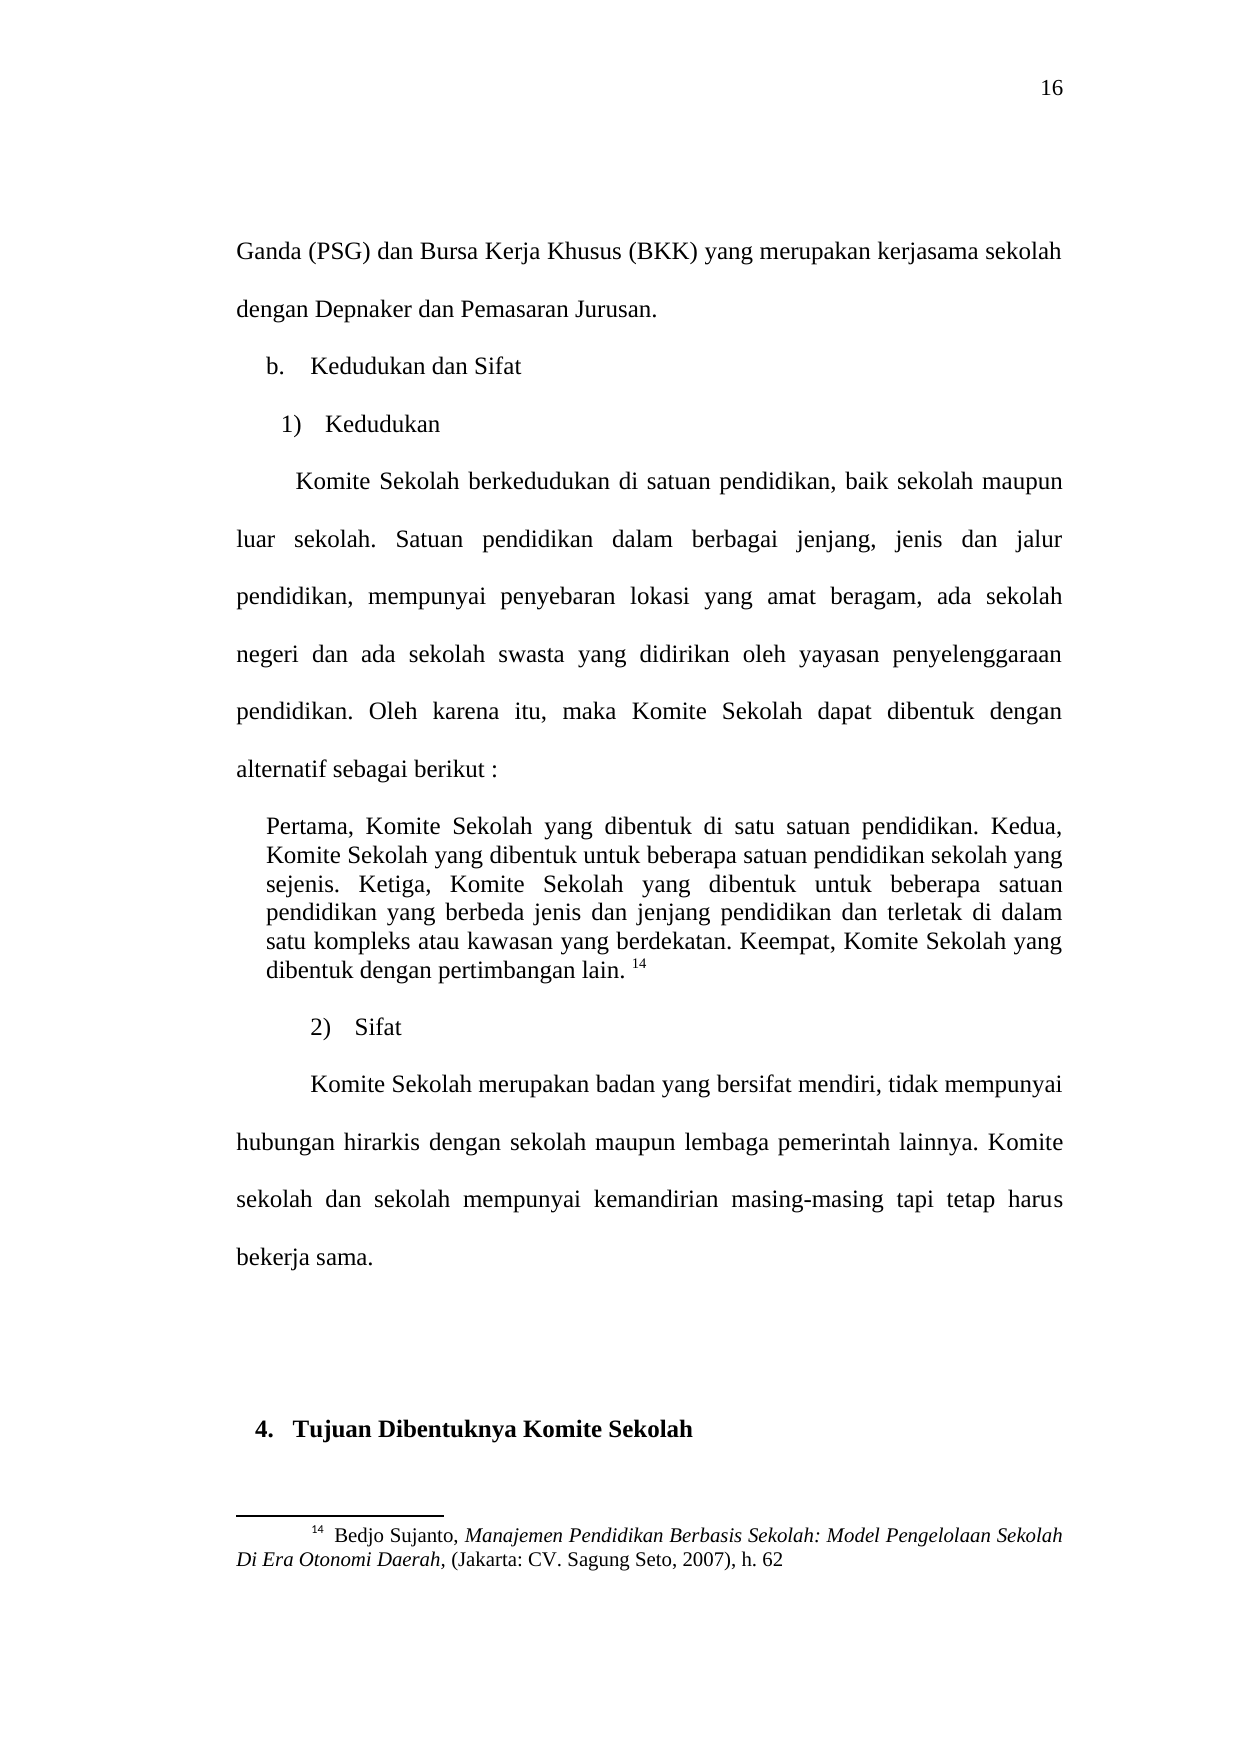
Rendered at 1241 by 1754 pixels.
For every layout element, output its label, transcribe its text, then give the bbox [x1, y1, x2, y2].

list Tujuan Dibentuknya Komite Sekolah [255, 1414, 1063, 1443]
list Komite Sekolah merupakan badan yang bersifat mendiri, tidak mempunyai hubungan hirarkis dengan sekolah maupun lembaga pemerintah lainnya. Komite sekolah dan sekolah mempunyai kemandirian masing-masing tapi tetap harus bekerja sama. [236, 1069, 1063, 1271]
list Kedudukan [281, 409, 1063, 437]
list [236, 236, 1063, 322]
list Pertama, Komite Sekolah yang dibentuk di satu satuan pendidikan. Kedua, Komite Sekolah yang dibentuk untuk beberapa satuan pendidikan sekolah yang sejenis. Ketiga, Komite Sekolah yang dibentuk untuk beberapa satuan pendidikan yang berbeda jenis dan jenjang pendidikan dan terletak di dalam satu kompleks atau kawasan yang berdekatan. Keempat, Komite Sekolah yang dibentuk dengan pertimbangan lain. [266, 811, 1063, 984]
list Sifat [310, 1012, 1063, 1041]
list Kedudukan dan Sifat [266, 351, 1063, 380]
list Komite Sekolah berkedudukan di satuan pendidikan, baik sekolah maupun luar sekolah. Satuan pendidikan dalam berbagai jenjang, jenis dan jalur pendidikan, mempunyai penyebaran lokasi yang amat beragam, ada sekolah negeri dan ada sekolah swasta yang didirikan oleh yayasan penyelenggaraan pendidikan. Oleh karena itu, maka Komite Sekolah dapat dibentuk dengan alternatif sebagai berikut : [236, 466, 1063, 782]
